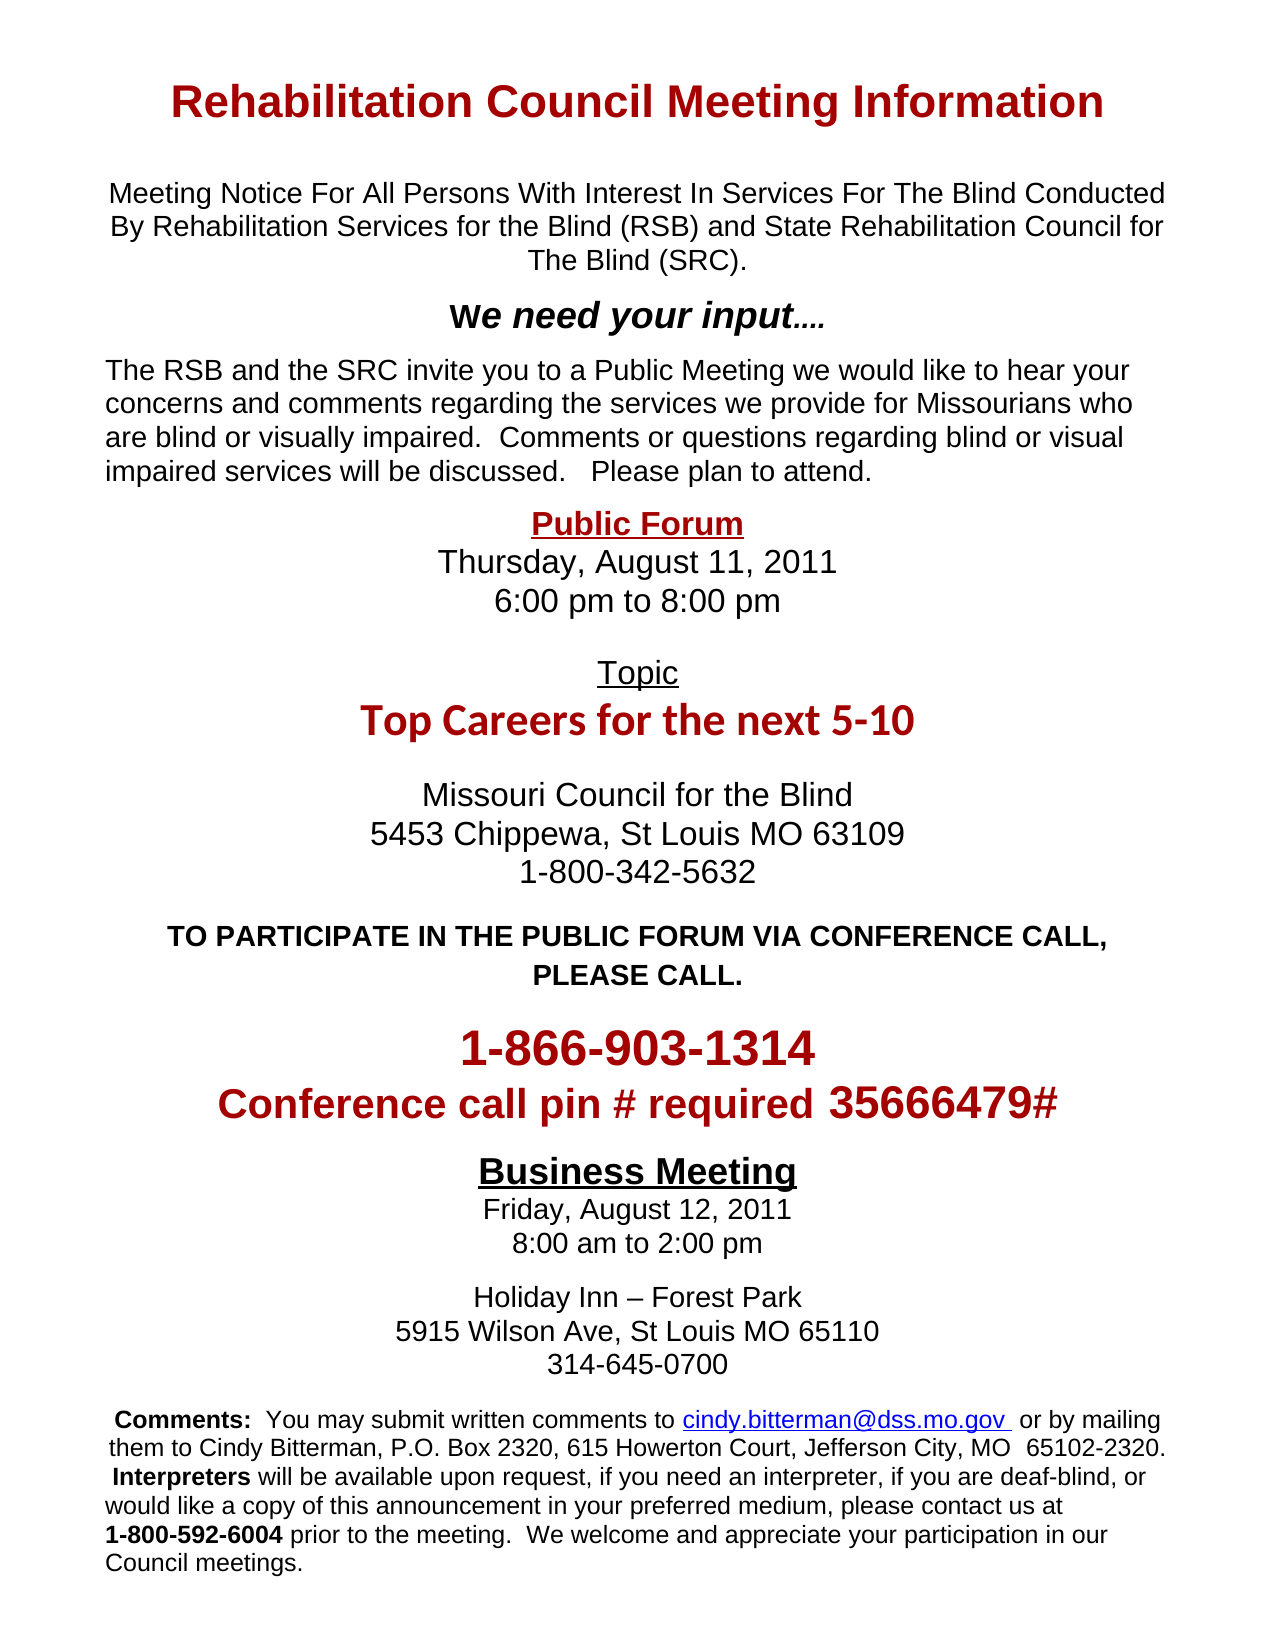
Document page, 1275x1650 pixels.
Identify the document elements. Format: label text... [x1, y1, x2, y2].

text 314-645-0700 [105, 1347, 1170, 1381]
text Holiday Inn – Forest Park [105, 1280, 1170, 1314]
text Conference call pin # required 35666479# [105, 1076, 1170, 1128]
text Top Careers for the next 5-10 [105, 691, 1170, 747]
text 6:00 pm to 8:00 pm [105, 581, 1170, 619]
text 1-800-592-6004 prior to the meeting. We welcome and appreciate your participation in our Council meetings. [105, 1520, 1170, 1577]
text Thursday, August 11, 2011 [105, 542, 1170, 581]
text 8:00 am to 2:00 pm [105, 1226, 1170, 1259]
text 1-800-342-5632 [105, 852, 1170, 890]
text Rehabilitation Council Meeting Information [105, 75, 1170, 128]
text The RSB and the SRC invite you to a Public Meeting we would like to hear your concerns and comments regarding the services we provide for Missourians who are blind or visually impaired. Comments or questions regarding blind or visual impaired services will be discussed. Please plan to attend. [105, 353, 1170, 487]
text We need your input.... [105, 293, 1170, 336]
text Meeting Notice For All Persons With Interest In Services For The Blind Conducted By Rehabilitation Services for the Blind (RSB) and State Rehabilitation Council for The Blind (SRC). [105, 176, 1170, 276]
text 1-866-903-1314 [105, 1018, 1170, 1076]
text 5915 Wilson Ave, St Louis MO 65110 [105, 1314, 1170, 1347]
text Comments: You may submit written comments to cindy.bitterman@dss.mo.gov or by mailing them to Cindy Bitterman, P.O. Box 2320, 615 Howerton Court, Jefferson City, MO 65102-2320. [105, 1381, 1170, 1462]
text TO PARTICIPATE IN THE PUBLIC FORUM VIA CONFERENCE CALL, PLEASE CALL. [105, 890, 1170, 991]
text Friday, August 12, 2011 [105, 1192, 1170, 1226]
text Business Meeting [105, 1149, 1170, 1192]
text Public Forum [105, 504, 1170, 542]
text Missouri Council for the Blind [105, 775, 1170, 813]
text 5453 Chippewa, St Louis MO 63109 [105, 813, 1170, 852]
text Topic [105, 653, 1170, 691]
text Interpreters will be available upon request, if you need an interpreter, if you are deaf-blind, or would like a copy of this announcement in your preferred medium, please contact us at [105, 1462, 1170, 1520]
